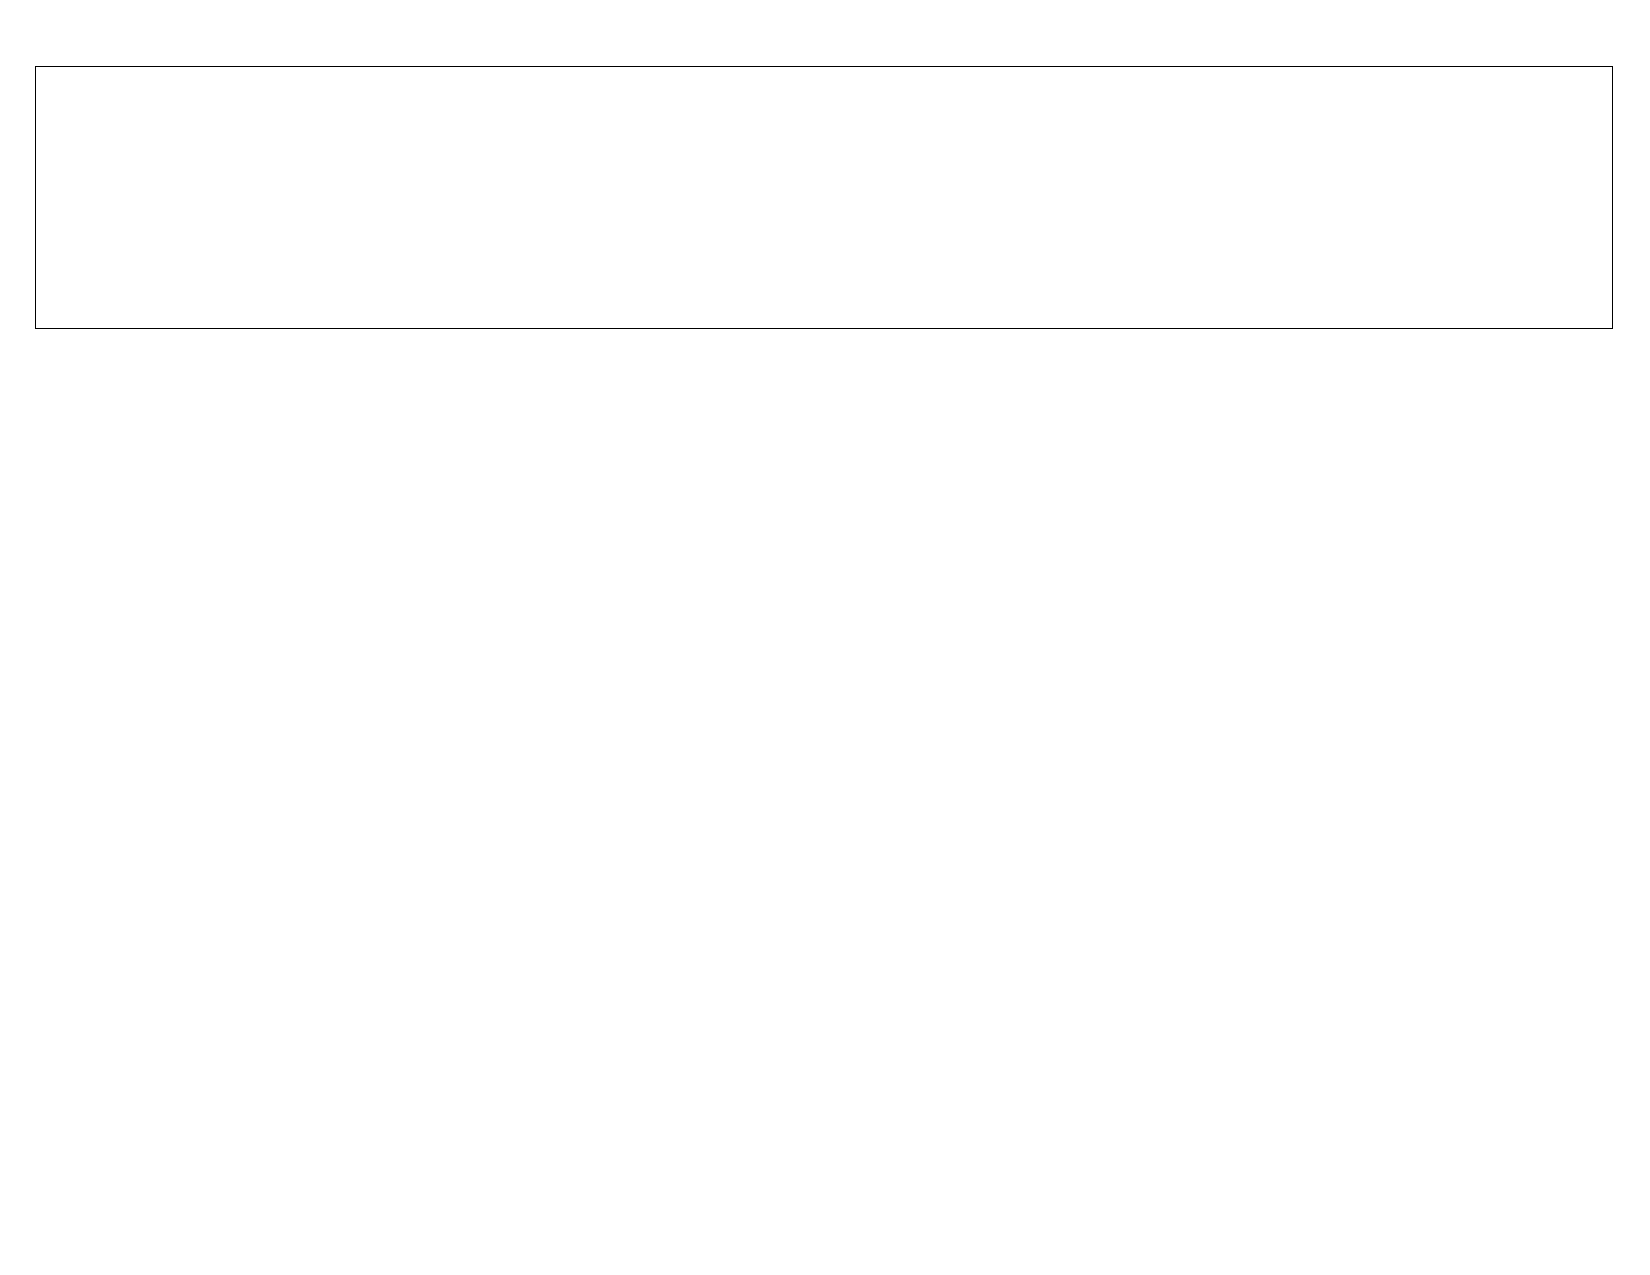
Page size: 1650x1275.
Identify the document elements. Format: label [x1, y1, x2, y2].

table_cell [36, 67, 1612, 328]
